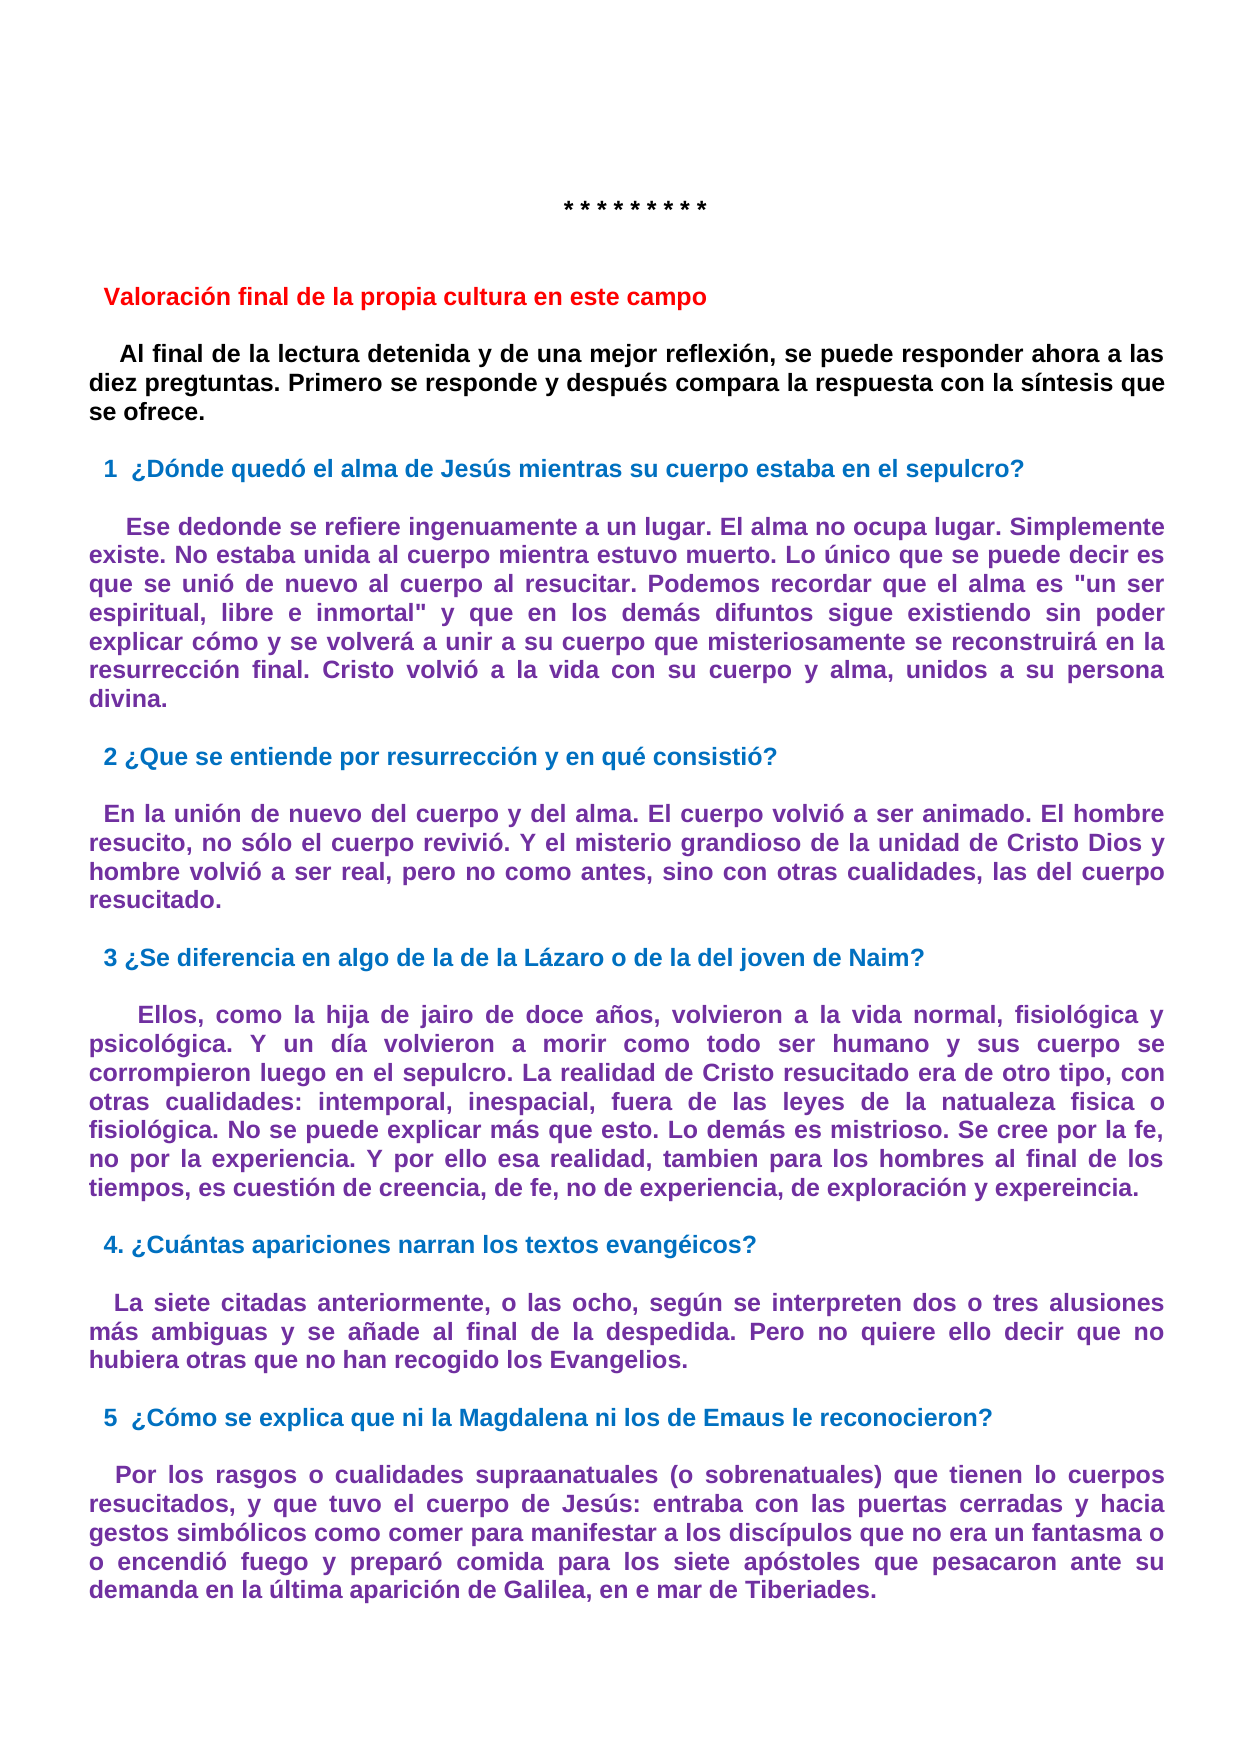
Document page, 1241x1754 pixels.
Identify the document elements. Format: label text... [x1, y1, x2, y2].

text Ellos, como la hija de jairo de doce años, volvieron a la vida normal, fisiológica y psicológica. Y un día volvieron a morir como todo ser humano y sus cuerpo se corrompieron luego en el sepulcro. La realidad de Cristo resucitado era de otro tipo, con otras cualidades: intemporal, inespacial, fuera de las leyes de la natualeza fisica o fisiológica. No se puede explicar más que esto. Lo demás es mistrioso. Se cree por la fe, no por la experiencia. Y por ello esa realidad, tambien para los hombres al final de los tiempos, es cuestión de creencia, de fe, no de experiencia, de exploración y expereincia. [88, 1000, 1167, 1202]
text En la unión de nuevo del cuerpo y del alma. El cuerpo volvió a ser animado. El hombre resucito, no sólo el cuerpo revivió. Y el misterio grandioso de la unidad de Cristo Dios y hombre volvió a ser real, pero no como antes, sino con otras cualidades, las del cuerpo resucitado. [88, 799, 1167, 914]
text 2 ¿Que se entiende por resurrección y en qué consistió? [88, 742, 1167, 770]
text La siete citadas anteriormente, o las ocho, según se interpreten dos o tres alusiones más ambiguas y se añade al final de la despedida. Pero no quiere ello decir que no hubiera otras que no han recogido los Evangelios. [88, 1288, 1167, 1374]
text Por los rasgos o cualidades supraanatuales (o sobrenatuales) que tienen lo cuerpos resucitados, y que tuvo el cuerpo de Jesús: entraba con las puertas cerradas y hacia gestos simbólicos como comer para manifestar a los discípulos que no era un fantasma o o encendió fuego y preparó comida para los siete apóstoles que pesacaron ante su demanda en la última aparición de Galilea, en e mar de Tiberiades. [88, 1460, 1167, 1604]
text 1 ¿Dónde quedó el alma de Jesús mientras su cuerpo estaba en el sepulcro? [88, 454, 1167, 483]
text Al final de la lectura detenida y de una mejor reflexión, se puede responder ahora a las diez pregtuntas. Primero se responde y después compara la respuesta con la síntesis que se ofrece. [88, 339, 1167, 425]
text * * * * * * * * * [88, 195, 1167, 224]
text Valoración final de la propia cultura en este campo [88, 282, 1167, 310]
text 5 ¿Cómo se explica que ni la Magdalena ni los de Emaus le reconocieron? [88, 1403, 1167, 1432]
text 4. ¿Cuántas apariciones narran los textos evangéicos? [88, 1230, 1167, 1259]
text Ese dedonde se refiere ingenuamente a un lugar. El alma no ocupa lugar. Simplemente existe. No estaba unida al cuerpo mientra estuvo muerto. Lo único que se puede decir es que se unió de nuevo al cuerpo al resucitar. Podemos recordar que el alma es "un ser espiritual, libre e inmortal" y que en los demás difuntos sigue existiendo sin poder explicar cómo y se volverá a unir a su cuerpo que misteriosamente se reconstruirá en la resurrección final. Cristo volvió a la vida con su cuerpo y alma, unidos a su persona divina. [88, 512, 1167, 713]
text 3 ¿Se diferencia en algo de la de la Lázaro o de la del joven de Naim? [88, 943, 1167, 972]
